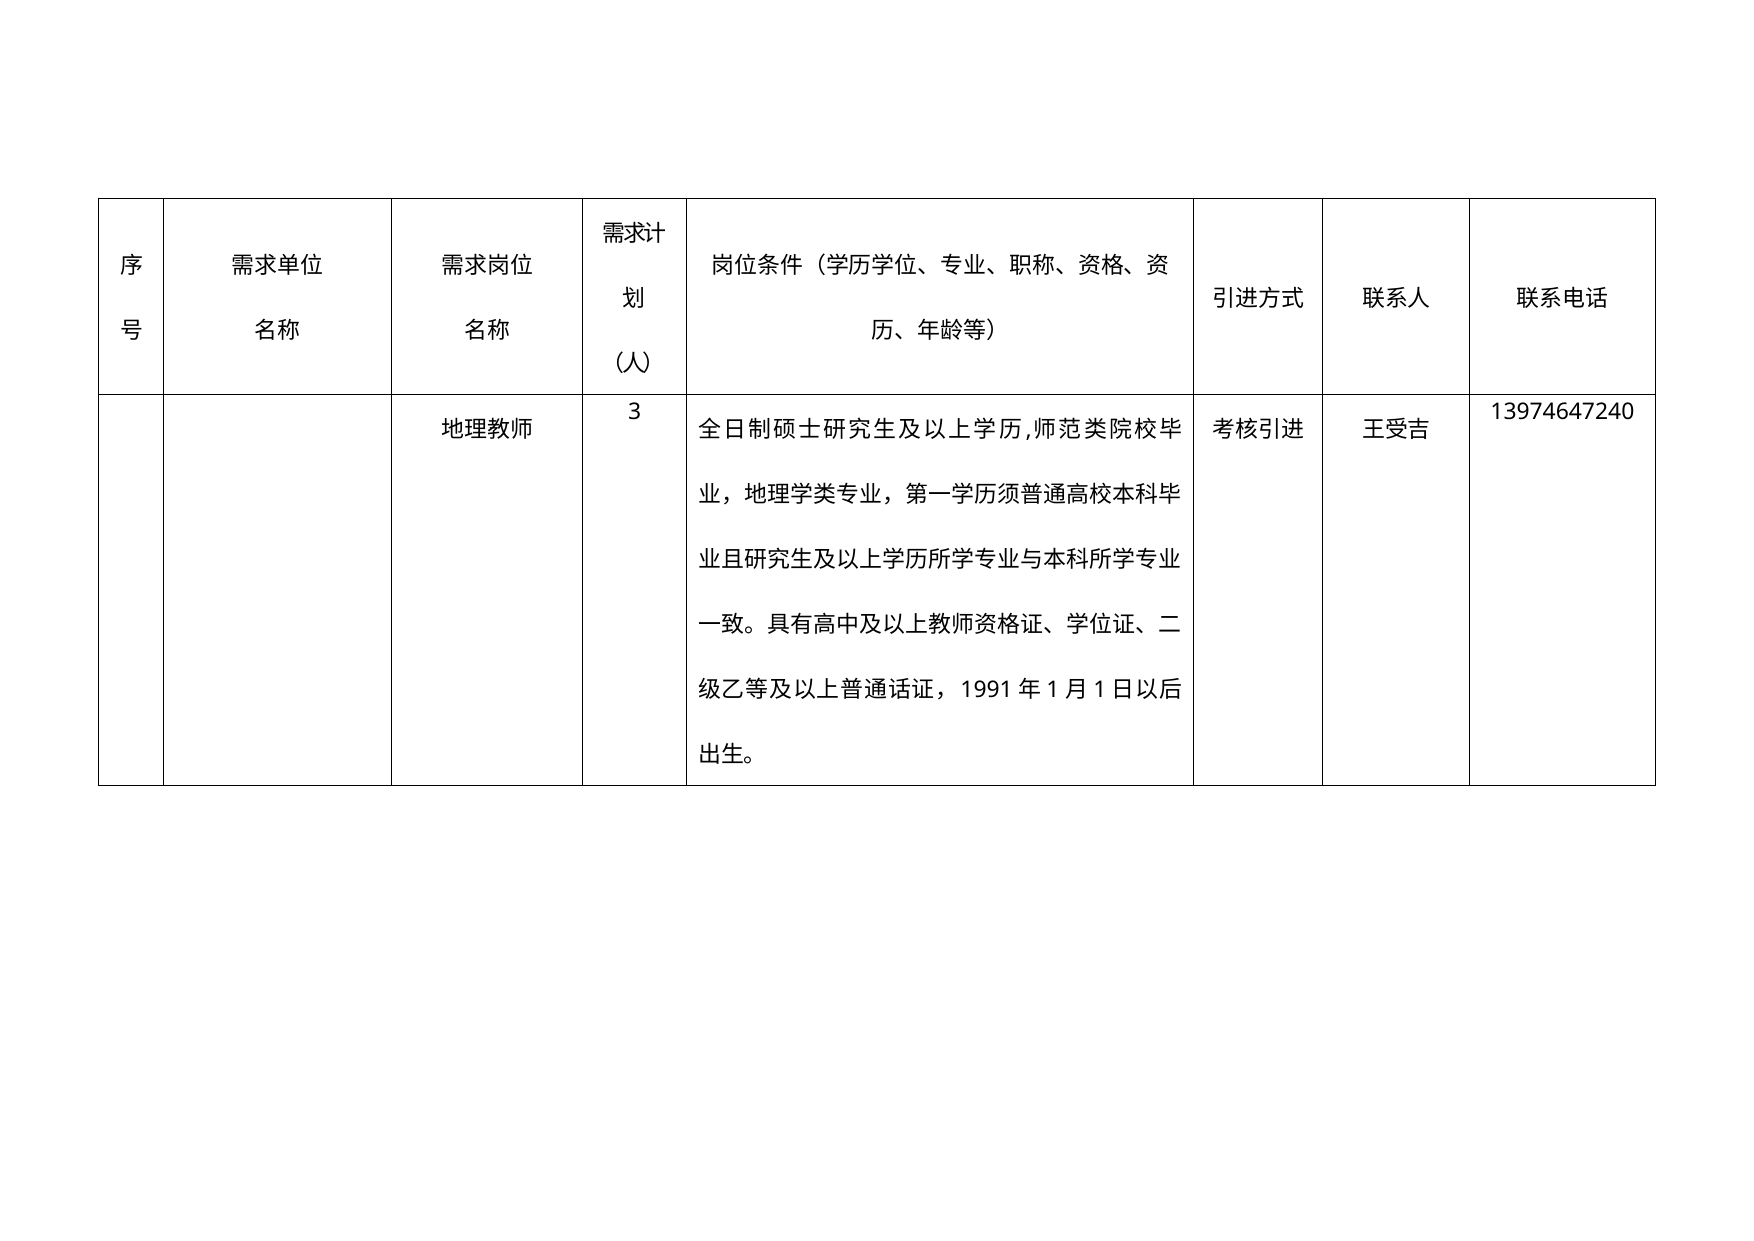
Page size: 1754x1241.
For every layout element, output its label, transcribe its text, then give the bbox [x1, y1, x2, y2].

table_header 需求单位 名称 [164, 199, 391, 394]
table_cell 王受吉 [1323, 395, 1469, 785]
table_cell 13974647240 [1470, 395, 1655, 785]
table_header 需求岗位 名称 [392, 199, 582, 394]
table_cell 考核引进 [1194, 395, 1322, 785]
table_header 岗位条件（学历学位、专业、职称、资格、资历、年龄等） [687, 199, 1193, 394]
table_header 联系电话 [1470, 199, 1655, 394]
table_header 需求计划 （人） [583, 199, 686, 394]
table_cell 3 [583, 395, 686, 785]
table_cell 地理教师 [392, 395, 582, 785]
table_header 引进方式 [1194, 199, 1322, 394]
table_cell 全日制硕士研究生及以上学历,师范类院校毕业，地理学类专业，第一学历须普通高校本科毕业且研究生及以上学历所学专业与本科所学专业一致。具有高中及以上教师资格证、学位证、二级乙等及以上普通话证，1991年1月1日以后出生。 [687, 395, 1193, 785]
table_header 联系人 [1323, 199, 1469, 394]
table_header 序号 [99, 199, 163, 394]
